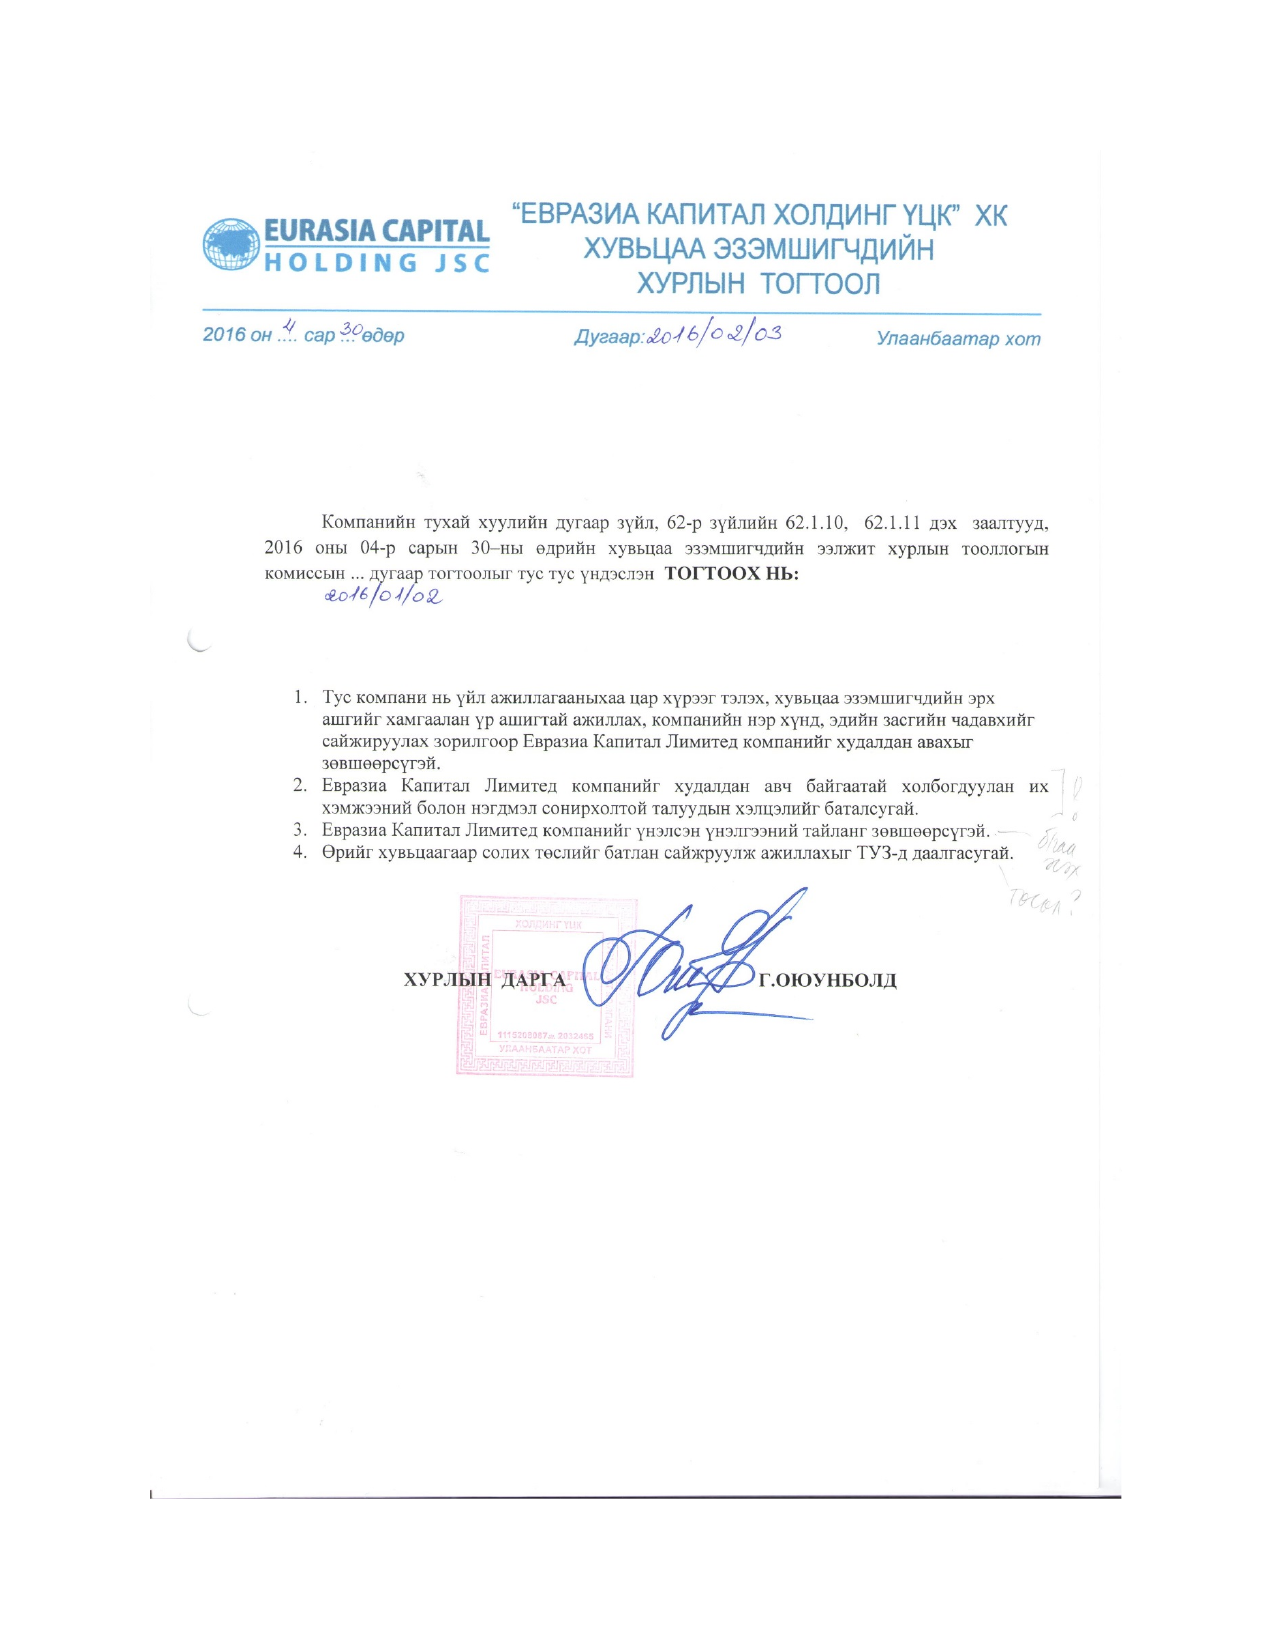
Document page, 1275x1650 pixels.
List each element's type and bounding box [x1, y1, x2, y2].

picture [150, 150, 1122, 1499]
